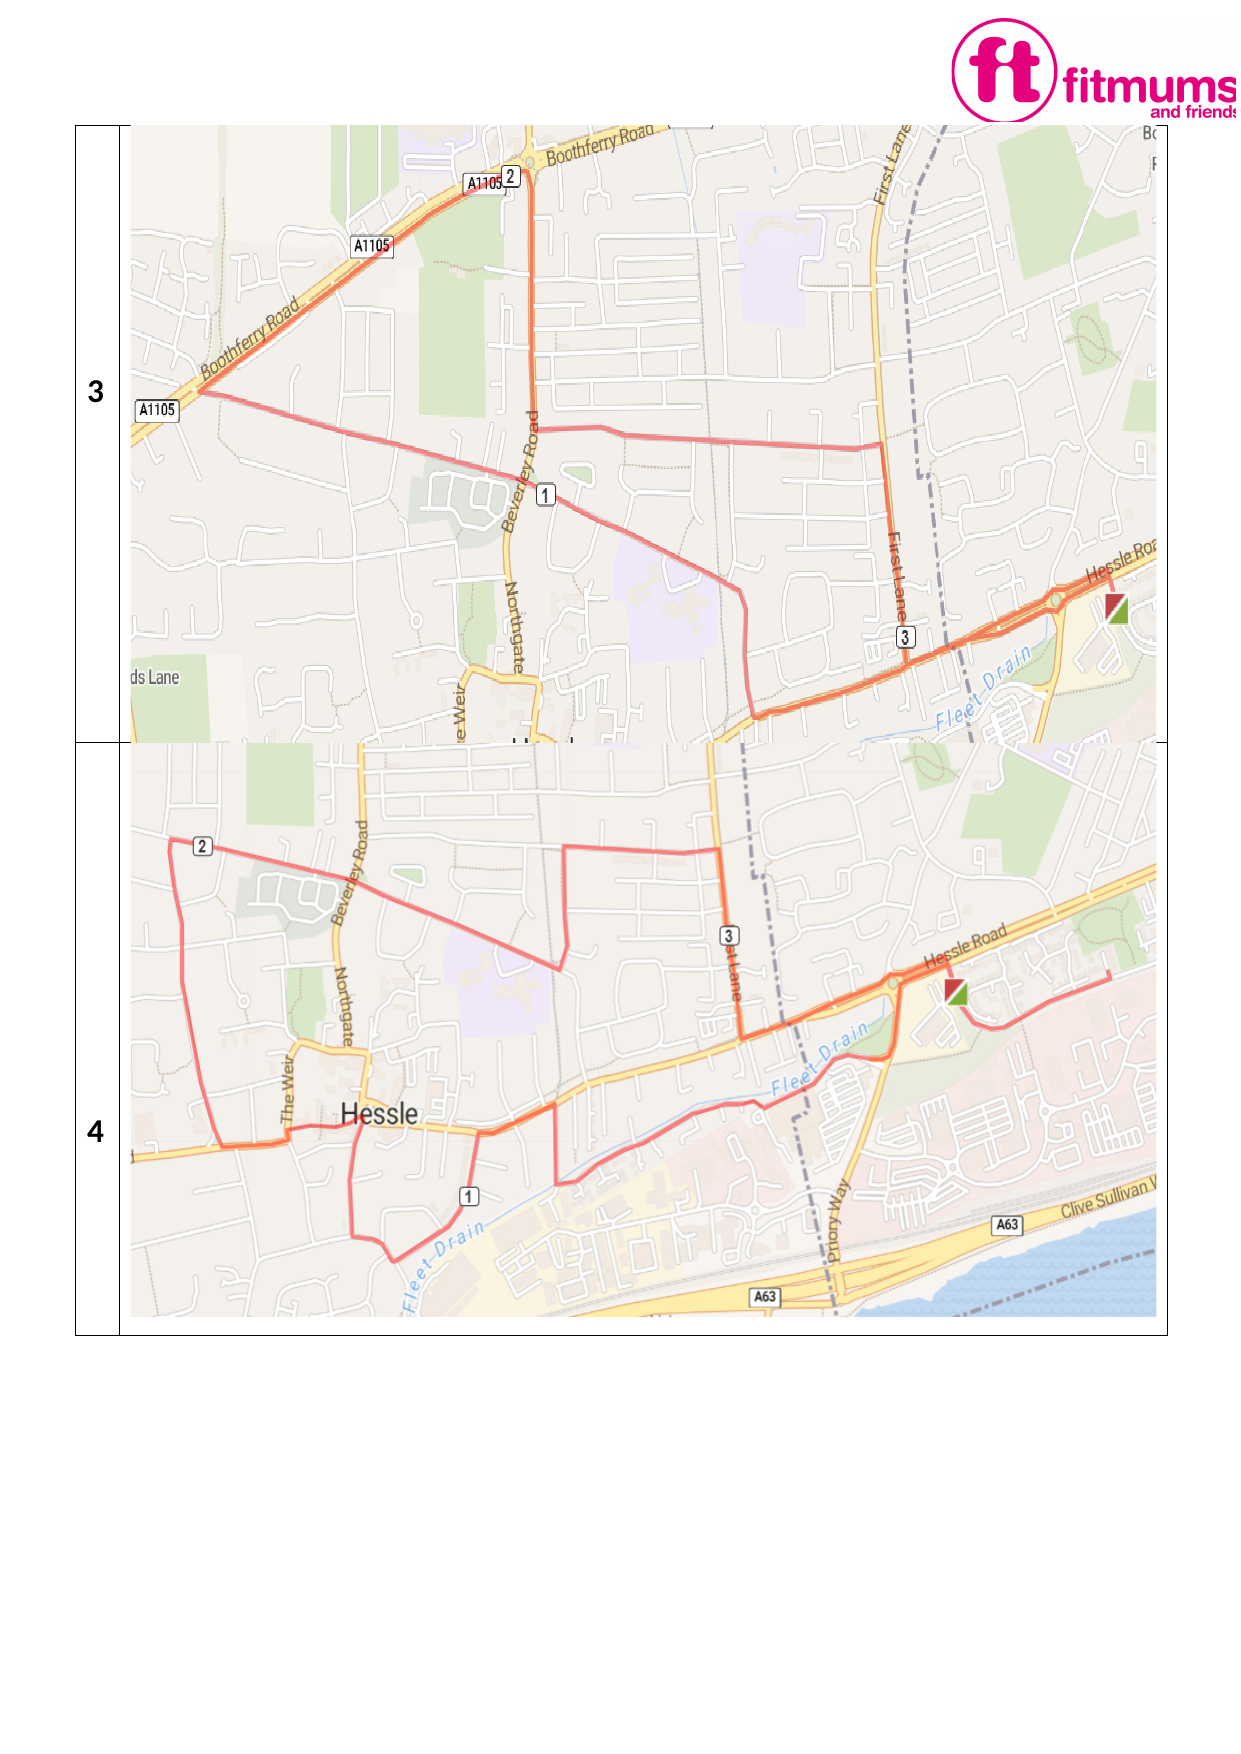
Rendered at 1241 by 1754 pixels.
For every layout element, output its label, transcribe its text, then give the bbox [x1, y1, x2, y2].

table_cell 4 [76, 743, 119, 1335]
picture [130, 125, 1157, 1317]
table_cell 3 [76, 126, 119, 742]
picture [951, 18, 1236, 122]
table_cell [120, 743, 1167, 1335]
table_cell [120, 126, 130, 742]
table_cell [1157, 126, 1167, 742]
